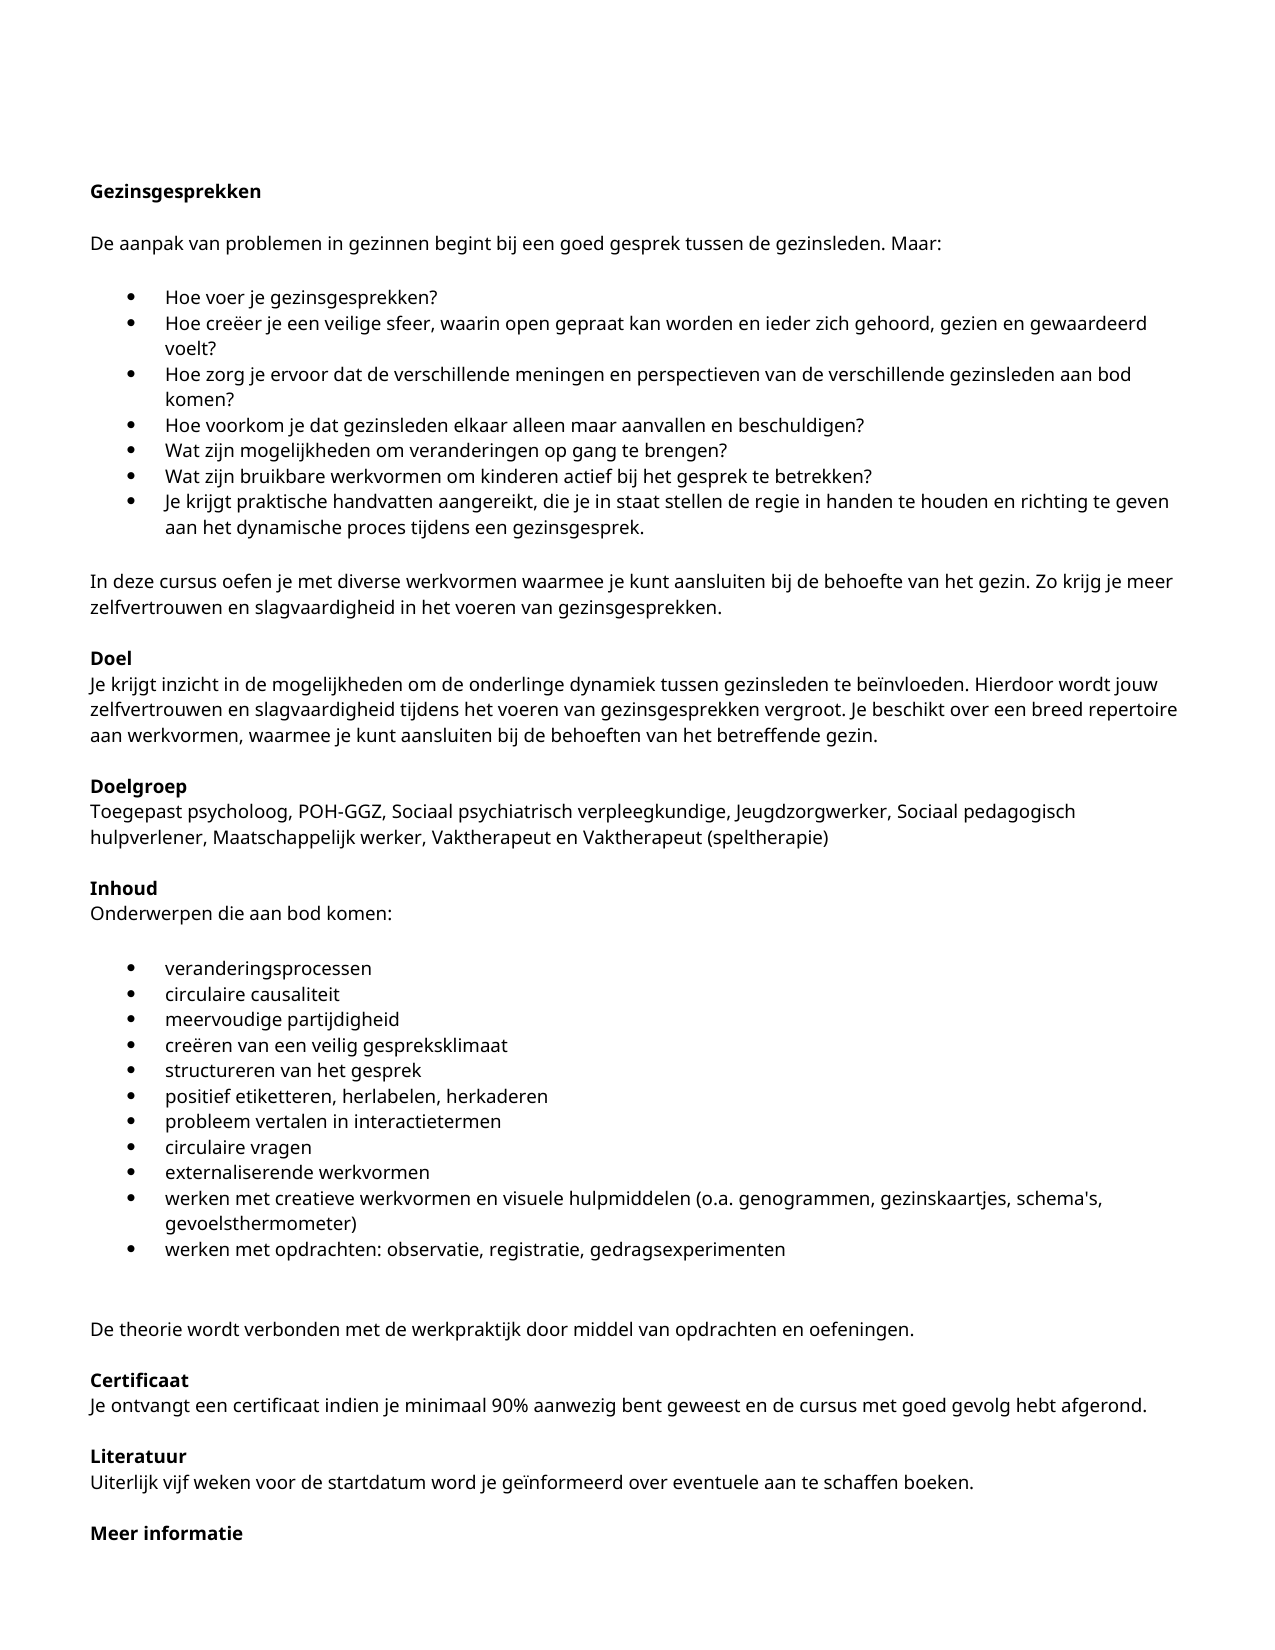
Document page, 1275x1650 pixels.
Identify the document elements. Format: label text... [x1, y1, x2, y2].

list veranderingsprocessen [127, 955, 1185, 981]
text Gezinsgesprekken De aanpak van problemen in gezinnen begint bij een goed gesprek tussen de gezinsleden. Maar: [90, 179, 1185, 255]
list circulaire causaliteit [127, 981, 1185, 1006]
list Hoe voer je gezinsgesprekken? [127, 284, 1185, 310]
list werken met opdrachten: observatie, registratie, gedragsexperimenten [127, 1236, 1185, 1262]
list circulaire vragen [127, 1134, 1185, 1159]
list Hoe zorg je ervoor dat de verschillende meningen en perspectieven van de verschillende gezinsleden aan bod komen? [127, 361, 1185, 412]
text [90, 1291, 1185, 1546]
list positief etiketteren, herlabelen, herkaderen [127, 1083, 1185, 1108]
list Je krijgt praktische handvatten aangereikt, die je in staat stellen de regie in handen te houden en richting te geven aan het dynamische proces tijdens een gezinsgesprek. [127, 489, 1185, 540]
list werken met creatieve werkvormen en visuele hulpmiddelen (o.a. genogrammen, gezinskaartjes, schema's, gevoelsthermometer) [127, 1185, 1185, 1236]
list Hoe creëer je een veilige sfeer, waarin open gepraat kan worden en ieder zich gehoord, gezien en gewaardeerd voelt? [127, 310, 1185, 361]
text Doel Je krijgt inzicht in de mogelijkheden om de onderlinge dynamiek tussen gezinsleden te beïnvloeden. Hierdoor wordt jouw zelfvertrouwen en slagvaardigheid tijdens het voeren van gezinsgesprekken vergroot. Je beschikt over een breed repertoire aan werkvormen, waarmee je kunt aansluiten bij de behoeften van het betreffende gezin. Doelgroep Toegepast psycholoog, POH-GGZ, Sociaal psychiatrisch verpleegkundige, Jeugdzorgwerker, Sociaal pedagogisch hulpverlener, Maatschappelijk werker, Vaktherapeut en Vaktherapeut (speltherapie) Inhoud Onderwerpen die aan bod komen: [90, 620, 1185, 926]
list meervoudige partijdigheid [127, 1006, 1185, 1032]
list structureren van het gesprek [127, 1057, 1185, 1083]
list Wat zijn mogelijkheden om veranderingen op gang te brengen? [127, 438, 1185, 463]
list probleem vertalen in interactietermen [127, 1108, 1185, 1134]
list externaliserende werkvormen [127, 1159, 1185, 1185]
list creëren van een veilig gespreksklimaat [127, 1032, 1185, 1057]
list Hoe voorkom je dat gezinsleden elkaar alleen maar aanvallen en beschuldigen? [127, 412, 1185, 438]
text In deze cursus oefen je met diverse werkvormen waarmee je kunt aansluiten bij de behoefte van het gezin. Zo krijg je meer zelfvertrouwen en slagvaardigheid in het voeren van gezinsgesprekken. [90, 569, 1185, 620]
list Wat zijn bruikbare werkvormen om kinderen actief bij het gesprek te betrekken? [127, 463, 1185, 489]
